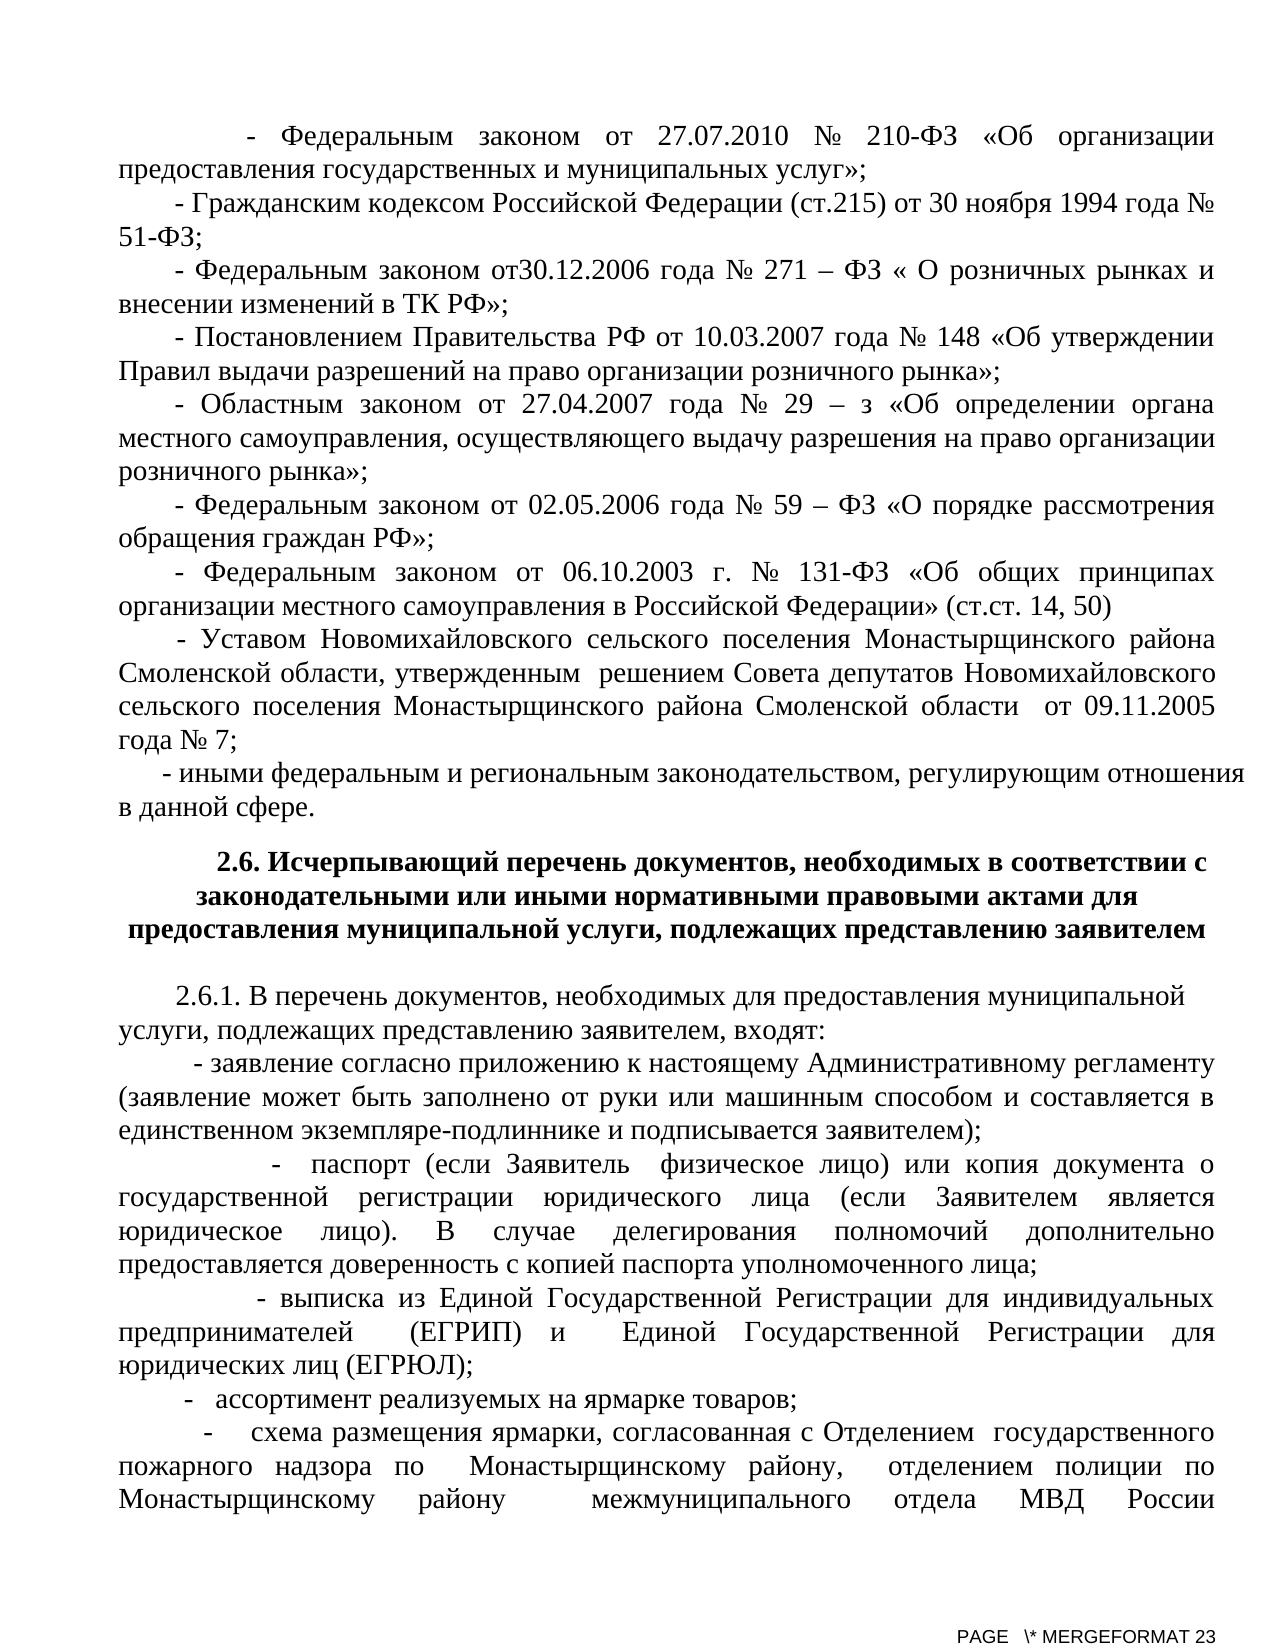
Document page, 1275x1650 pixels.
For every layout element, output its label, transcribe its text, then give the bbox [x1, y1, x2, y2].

text - паспорт (если Заявитель физическое лицо) или копия документа о государственной регистрации юридического лица (если Заявителем является юридическое лицо). В случае делегирования полномочий дополнительно предоставляется доверенность с копией паспорта уполномоченного лица; [118, 1146, 1216, 1280]
text - Федеральным законом от 27.07.2010 № 210-ФЗ «Об организации предоставления государственных и муниципальных услуг»; [118, 118, 1216, 185]
text - Уставом Новомихайловского сельского поселения Монастырщинского района Смоленской области, утвержденным решением Совета депутатов Новомихайловского сельского поселения Монастырщинского района Смоленской области от 09.11.2005 года № 7; [118, 621, 1216, 755]
text - ассортимент реализуемых на ярмарке товаров; [118, 1381, 1216, 1414]
text - Федеральным законом от30.12.2006 года № 271 – ФЗ « О розничных рынках и внесении изменений в ТК РФ»; [118, 252, 1216, 319]
text - Федеральным законом от 02.05.2006 года № 59 – ФЗ «О порядке рассмотрения обращения граждан РФ»; [118, 487, 1216, 554]
text 2.6.1. В перечень документов, необходимых для предоставления муниципальной услуги, подлежащих представлению заявителем, входят: [118, 978, 1216, 1045]
text - Федеральным законом от 06.10.2003 г. № 131-ФЗ «Об общих принципах организации местного самоуправления в Российской Федерации» (ст.ст. 14, 50) [118, 554, 1216, 621]
text - выписка из Единой Государственной Регистрации для индивидуальных предпринимателей (ЕГРИП) и Единой Государственной Регистрации для юридических лиц (ЕГРЮЛ); [118, 1280, 1216, 1381]
text 2.6. Исчерпывающий перечень документов, необходимых в соответствии с законодательными или иными нормативными правовыми актами для предоставления муниципальной услуги, подлежащих представлению заявителем [118, 844, 1216, 945]
text - Постановлением Правительства РФ от 10.03.2007 года № 148 «Об утверждении Правил выдачи разрешений на право организации розничного рынка»; [118, 319, 1216, 386]
text - заявление согласно приложению к настоящему Административному регламенту (заявление может быть заполнено от руки или машинным способом и составляется в единственном экземпляре-подлиннике и подписывается заявителем); [118, 1045, 1216, 1146]
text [118, 1414, 1216, 1515]
text - Областным законом от 27.04.2007 года № 29 – з «Об определении органа местного самоуправления, осуществляющего выдачу разрешения на право организации розничного рынка»; [118, 386, 1216, 487]
text - иными федеральным и региональным законодательством, регулирующим отношения в данной сфере. [118, 755, 1246, 822]
text - Гражданским кодексом Российской Федерации (ст.215) от 30 ноября 1994 года № 51-ФЗ; [118, 185, 1216, 252]
